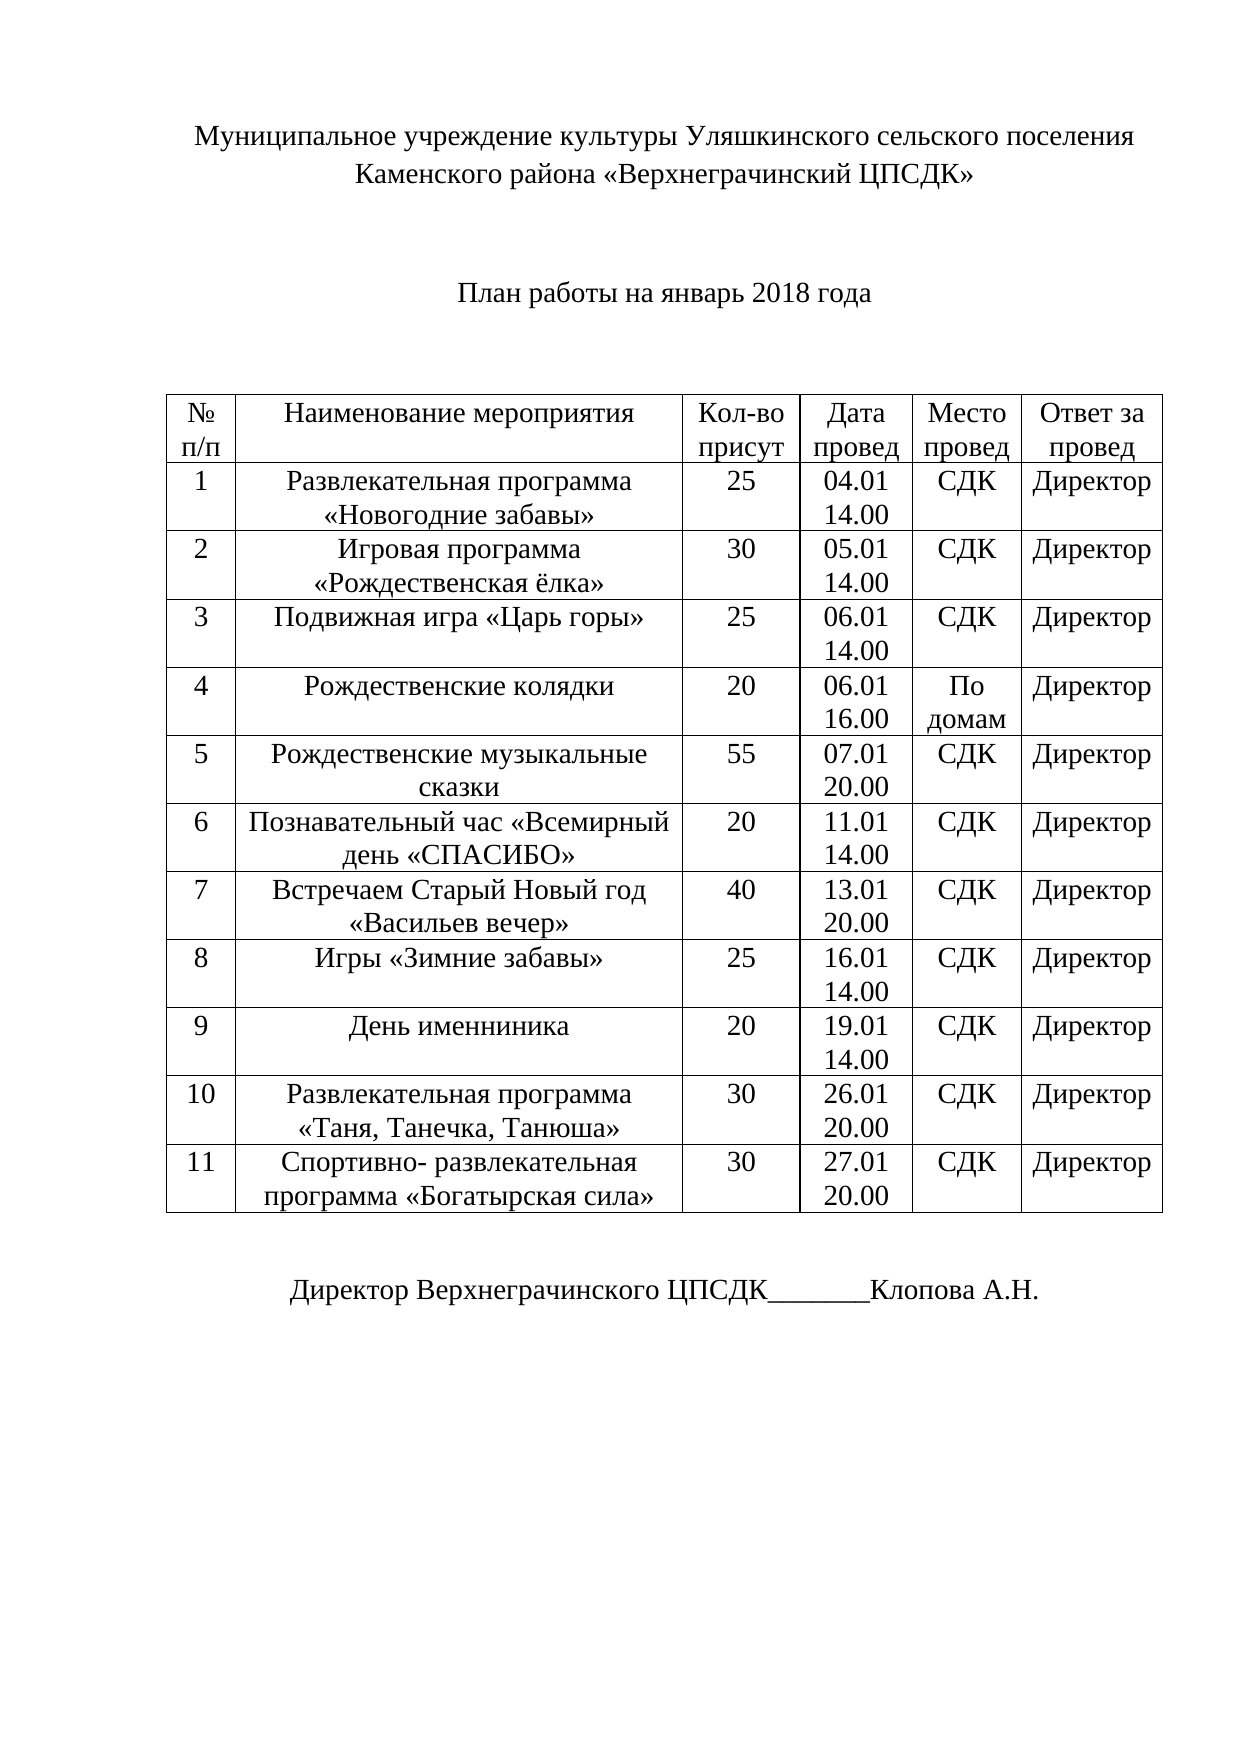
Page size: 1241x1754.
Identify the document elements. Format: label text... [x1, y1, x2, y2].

table_cell СДК [913, 872, 1021, 939]
table_cell Развлекательная программа «Новогодние забавы» [236, 463, 682, 530]
table_cell 9 [167, 1008, 235, 1075]
table_cell 55 [683, 736, 799, 803]
table_cell Встречаем Старый Новый год «Васильев вечер» [236, 872, 682, 939]
table_cell Игры «Зимние забавы» [236, 940, 682, 1007]
table_cell Директор [1022, 531, 1162, 598]
table_cell СДК [913, 463, 1021, 530]
table_cell СДК [913, 804, 1021, 871]
table_cell По домам [913, 668, 1021, 735]
table_cell СДК [913, 531, 1021, 598]
table_cell 30 [683, 1076, 799, 1143]
text Муниципальное учреждение культуры Уляшкинского сельского поселения Каменского района «Верхнеграчинский ЦПСДК» [177, 118, 1152, 190]
table_cell 6 [167, 804, 235, 871]
table_cell Спортивно- развлекательная программа «Богатырская сила» [236, 1145, 682, 1212]
table_cell Директор [1022, 668, 1162, 735]
table_cell 20 [683, 668, 799, 735]
table_header № п/п [167, 395, 235, 462]
table_header Место провед [913, 395, 1021, 462]
text Директор Верхнеграчинского ЦПСДК_______Клопова А.Н. [177, 1272, 1152, 1306]
table_cell 05.01 14.00 [801, 531, 912, 598]
table_header Наименование мероприятия [236, 395, 682, 462]
text План работы на январь 2018 года [177, 275, 1152, 309]
table_cell СДК [913, 1145, 1021, 1212]
table_cell Директор [1022, 1076, 1162, 1143]
table_cell Директор [1022, 463, 1162, 530]
table_cell СДК [913, 940, 1021, 1007]
table_cell СДК [913, 736, 1021, 803]
table_cell День именниника [236, 1008, 682, 1075]
table_cell Рождественские колядки [236, 668, 682, 735]
table_cell СДК [913, 1008, 1021, 1075]
table_cell Директор [1022, 804, 1162, 871]
table_cell 8 [167, 940, 235, 1007]
table_cell 04.01 14.00 [801, 463, 912, 530]
table_cell 11.01 14.00 [801, 804, 912, 871]
table_cell 13.01 20.00 [801, 872, 912, 939]
table_cell Директор [1022, 940, 1162, 1007]
table_cell 10 [167, 1076, 235, 1143]
table_cell Познавательный час «Всемирный день «СПАСИБО» [236, 804, 682, 871]
table_cell 25 [683, 940, 799, 1007]
table_cell 30 [683, 1145, 799, 1212]
table_cell 25 [683, 463, 799, 530]
table_cell Развлекательная программа «Таня, Танечка, Танюша» [236, 1076, 682, 1143]
table_cell 06.01 14.00 [801, 600, 912, 667]
table_header Кол-во присут [683, 395, 799, 462]
table_cell 06.01 16.00 [801, 668, 912, 735]
table_header Дата провед [801, 395, 912, 462]
table_cell СДК [913, 600, 1021, 667]
table_cell 1 [167, 463, 235, 530]
table_cell 07.01 20.00 [801, 736, 912, 803]
table_cell Директор [1022, 1008, 1162, 1075]
table_cell 26.01 20.00 [801, 1076, 912, 1143]
table_cell 16.01 14.00 [801, 940, 912, 1007]
table_cell 4 [167, 668, 235, 735]
table_cell 40 [683, 872, 799, 939]
table_cell Директор [1022, 872, 1162, 939]
table_cell 20 [683, 804, 799, 871]
table_cell Рождественские музыкальные сказки [236, 736, 682, 803]
table_cell Подвижная игра «Царь горы» [236, 600, 682, 667]
table_cell СДК [913, 1076, 1021, 1143]
table_cell Директор [1022, 600, 1162, 667]
table_cell Директор [1022, 1145, 1162, 1212]
table_cell 5 [167, 736, 235, 803]
table_cell 20 [683, 1008, 799, 1075]
table_cell 25 [683, 600, 799, 667]
table_cell Игровая программа «Рождественская ёлка» [236, 531, 682, 598]
table_cell 3 [167, 600, 235, 667]
table_cell 11 [167, 1145, 235, 1212]
table_header Ответ за провед [1022, 395, 1162, 462]
table_cell 19.01 14.00 [801, 1008, 912, 1075]
table_cell 2 [167, 531, 235, 598]
table_cell Директор [1022, 736, 1162, 803]
table_cell 7 [167, 872, 235, 939]
table_cell 30 [683, 531, 799, 598]
table_cell 27.01 20.00 [801, 1145, 912, 1212]
